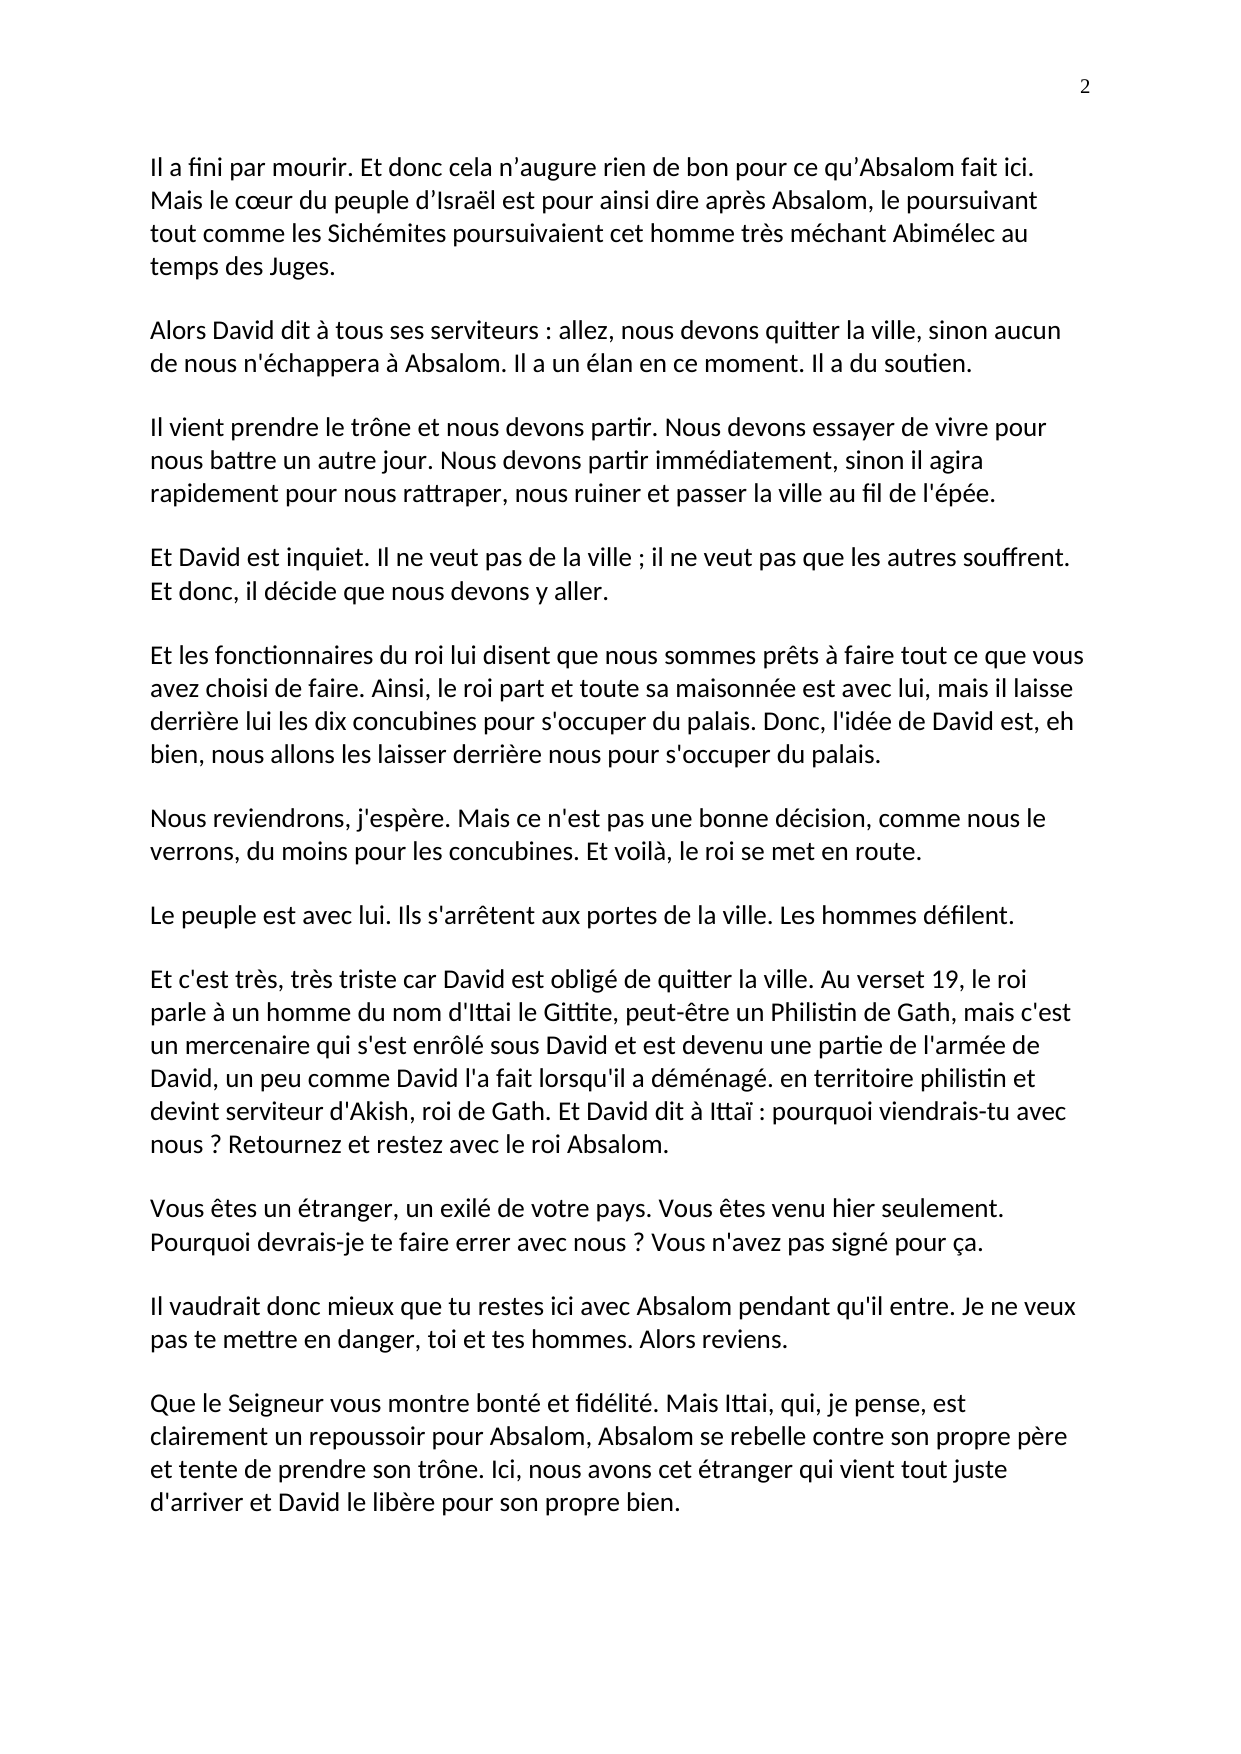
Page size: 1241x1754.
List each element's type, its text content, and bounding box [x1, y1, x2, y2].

text Et David est inquiet. Il ne veut pas de la ville ; il ne veut pas que les autres souffrent. Et donc, il décide que nous devons y aller. [150, 541, 1090, 607]
text Nous reviendrons, j'espère. Mais ce n'est pas une bonne décision, comme nous le verrons, du moins pour les concubines. Et voilà, le roi se met en route. [150, 801, 1090, 867]
text Vous êtes un étranger, un exilé de votre pays. Vous êtes venu hier seulement. Pourquoi devrais-je te faire errer avec nous ? Vous n'avez pas signé pour ça. [150, 1192, 1090, 1258]
text Le peuple est avec lui. Ils s'arrêtent aux portes de la ville. Les hommes défilent. [150, 898, 1090, 931]
text Et c'est très, très triste car David est obligé de quitter la ville. Au verset 19, le roi parle à un homme du nom d'Ittai le Gittite, peut-être un Philistin de Gath, mais c'est un mercenaire qui s'est enrôlé sous David et est devenu une partie de l'armée de David, un peu comme David l'a fait lorsqu'il a déménagé. en territoire philistin et devint serviteur d'Akish, roi de Gath. Et David dit à Ittaï : pourquoi viendrais-tu avec nous ? Retournez et restez avec le roi Absalom. [150, 962, 1090, 1161]
text Que le Seigneur vous montre bonté et fidélité. Mais Ittai, qui, je pense, est clairement un repoussoir pour Absalom, Absalom se rebelle contre son propre père et tente de prendre son trône. Ici, nous avons cet étranger qui vient tout juste d'arriver et David le libère pour son propre bien. [150, 1386, 1090, 1518]
text Alors David dit à tous ses serviteurs : allez, nous devons quitter la ville, sinon aucun de nous n'échappera à Absalom. Il a un élan en ce moment. Il a du soutien. [150, 313, 1090, 379]
text Il a fini par mourir. Et donc cela n’augure rien de bon pour ce qu’Absalom fait ici. Mais le cœur du peuple d’Israël est pour ainsi dire après Absalom, le poursuivant tout comme les Sichémites poursuivaient cet homme très méchant Abimélec au temps des Juges. [150, 150, 1090, 282]
text Il vaudrait donc mieux que tu restes ici avec Absalom pendant qu'il entre. Je ne veux pas te mettre en danger, toi et tes hommes. Alors reviens. [150, 1289, 1090, 1355]
text Il vient prendre le trône et nous devons partir. Nous devons essayer de vivre pour nous battre un autre jour. Nous devons partir immédiatement, sinon il agira rapidement pour nous rattraper, nous ruiner et passer la ville au fil de l'épée. [150, 410, 1090, 509]
text Et les fonctionnaires du roi lui disent que nous sommes prêts à faire tout ce que vous avez choisi de faire. Ainsi, le roi part et toute sa maisonnée est avec lui, mais il laisse derrière lui les dix concubines pour s'occuper du palais. Donc, l'idée de David est, eh bien, nous allons les laisser derrière nous pour s'occuper du palais. [150, 638, 1090, 770]
